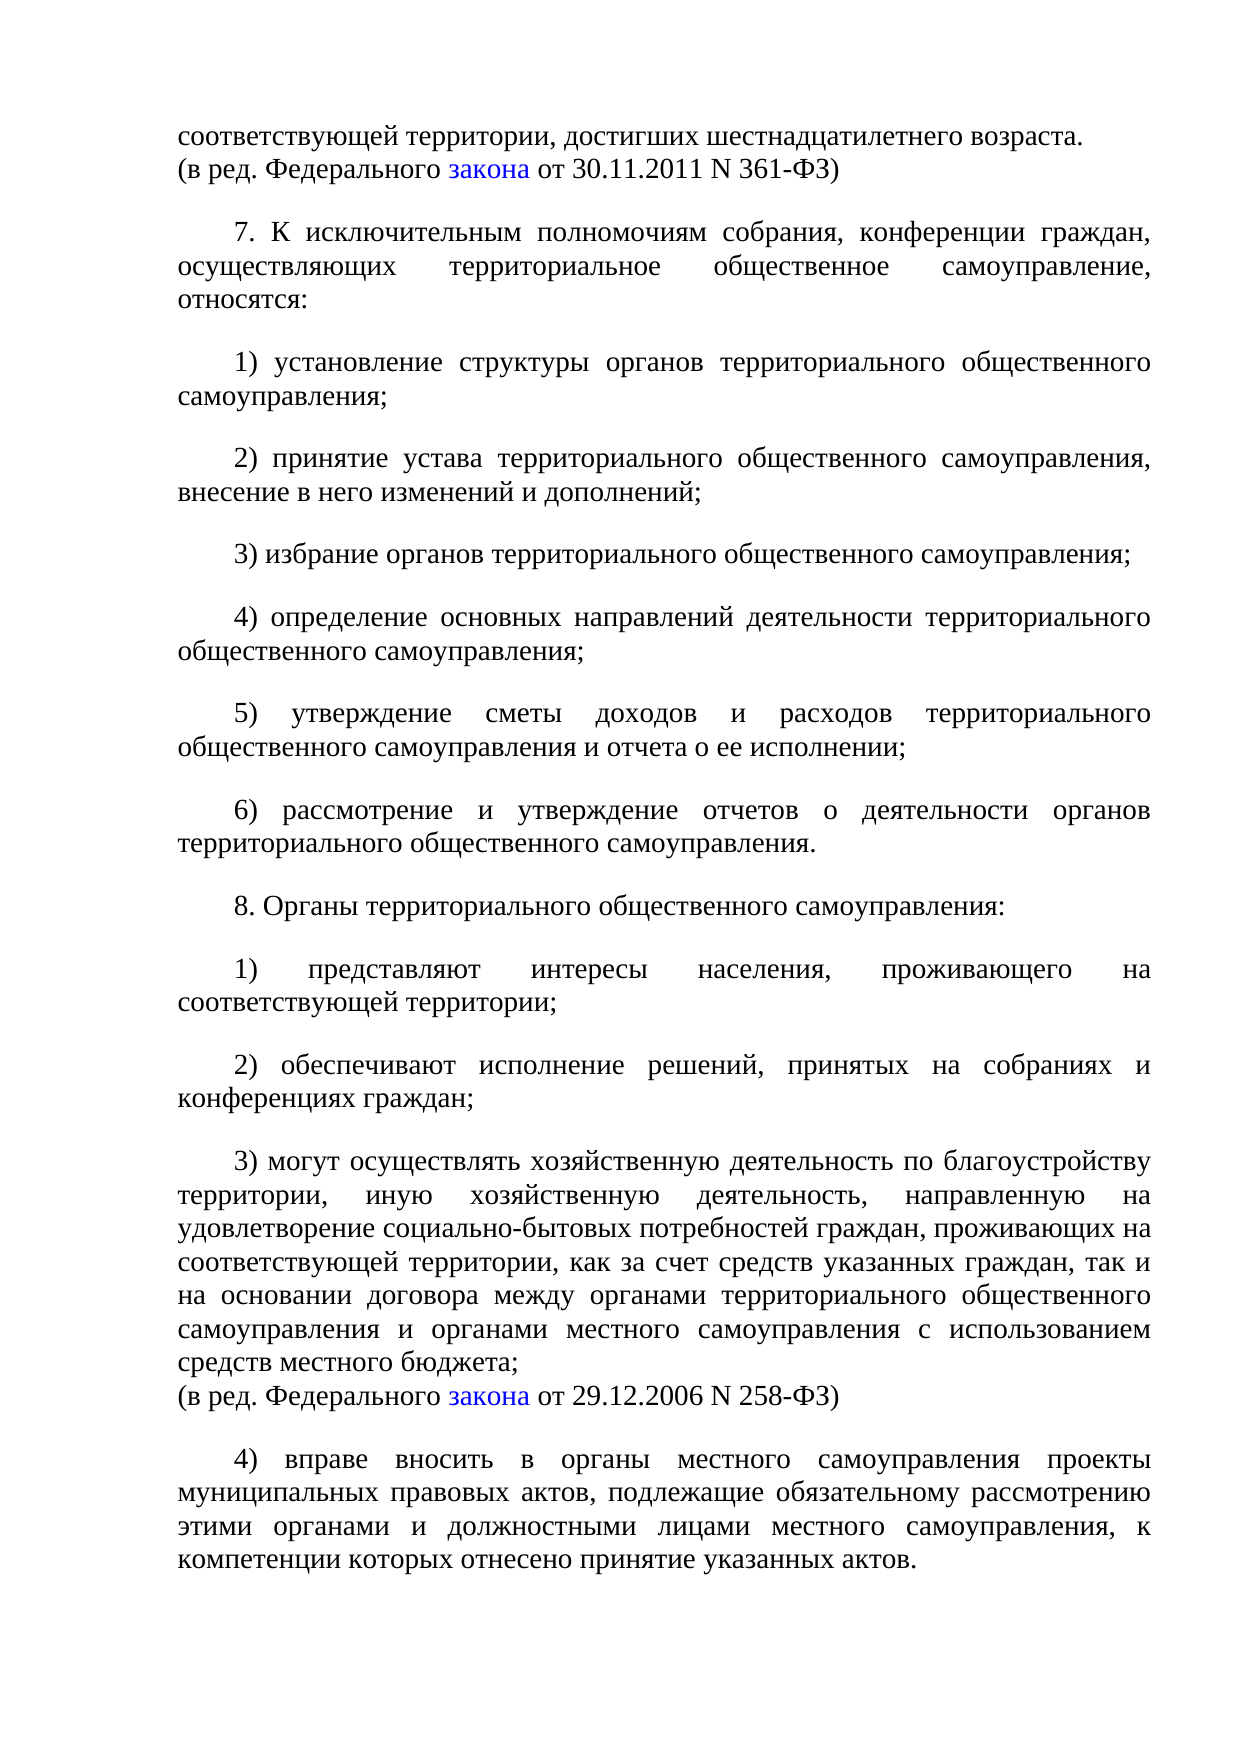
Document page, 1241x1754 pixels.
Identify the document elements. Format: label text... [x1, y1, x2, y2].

text 5) утверждение сметы доходов и расходов территориального общественного самоуправления и отчета о ее исполнении; [177, 696, 1152, 763]
text 1) установление структуры органов территориального общественного самоуправления; [177, 344, 1152, 411]
text (в ред. Федерального закона от 30.11.2011 N 361-ФЗ) [177, 152, 1152, 185]
text (в ред. Федерального закона от 29.12.2006 N 258-ФЗ) [177, 1378, 1152, 1412]
text 3) могут осуществлять хозяйственную деятельность по благоустройству территории, иную хозяйственную деятельность, направленную на удовлетворение социально-бытовых потребностей граждан, проживающих на соответствующей территории, как за счет средств указанных граждан, так и на основании договора между органами территориального общественного самоуправления и органами местного самоуправления с использованием средств местного бюджета; [177, 1143, 1152, 1378]
text 2) обеспечивают исполнение решений, принятых на собраниях и конференциях граждан; [177, 1047, 1152, 1114]
text 7. К исключительным полномочиям собрания, конференции граждан, осуществляющих территориальное общественное самоуправление, относятся: [177, 214, 1152, 315]
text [177, 118, 1152, 152]
text 8. Органы территориального общественного самоуправления: [177, 888, 1152, 922]
text 3) избрание органов территориального общественного самоуправления; [177, 537, 1152, 570]
text 4) вправе вносить в органы местного самоуправления проекты муниципальных правовых актов, подлежащие обязательному рассмотрению этими органами и должностными лицами местного самоуправления, к компетенции которых отнесено принятие указанных актов. [177, 1441, 1152, 1575]
text 1) представляют интересы населения, проживающего на соответствующей территории; [177, 951, 1152, 1018]
text 4) определение основных направлений деятельности территориального общественного самоуправления; [177, 599, 1152, 666]
text 2) принятие устава территориального общественного самоуправления, внесение в него изменений и дополнений; [177, 440, 1152, 507]
text 6) рассмотрение и утверждение отчетов о деятельности органов территориального общественного самоуправления. [177, 792, 1152, 859]
